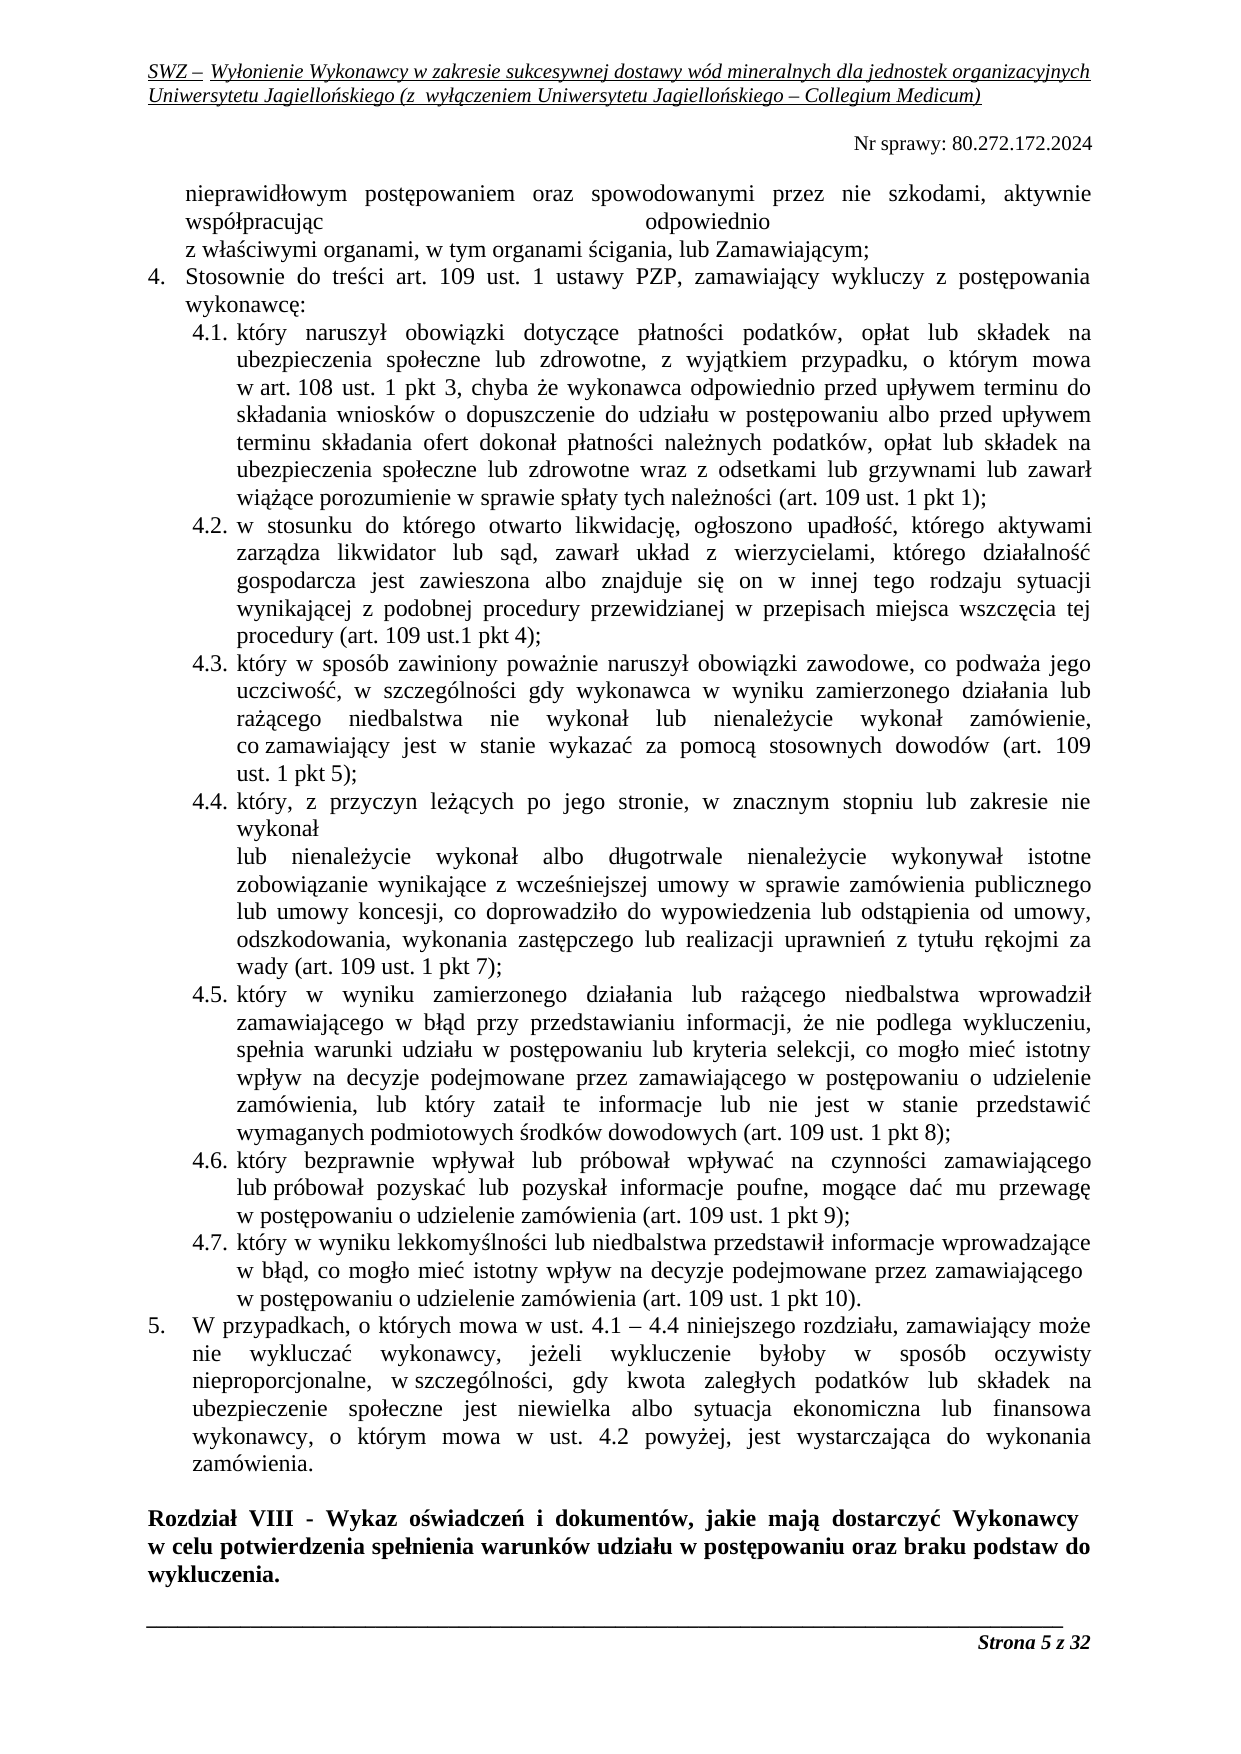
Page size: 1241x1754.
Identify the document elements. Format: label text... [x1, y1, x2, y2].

list który, z przyczyn leżących po jego stronie, w znacznym stopniu lub zakresie nie wykonał lub nienależycie wykonał albo długotrwale nienależycie wykonywał istotne zobowiązanie wynikające z wcześniejszej umowy w sprawie zamówienia publicznego lub umowy koncesji, co doprowadziło do wypowiedzenia lub odstąpienia od umowy, odszkodowania, wykonania zastępczego lub realizacji uprawnień z tytułu rękojmi za wady (art. 109 ust. 1 pkt 7); [192, 787, 1092, 980]
list który w wyniku lekkomyślności lub niedbalstwa przedstawił informacje wprowadzające w błąd, co mogło mieć istotny wpływ na decyzje podejmowane przez zamawiającego w postępowaniu o udzielenie zamówienia (art. 109 ust. 1 pkt 10). [192, 1228, 1092, 1311]
list który w sposób zawiniony poważnie naruszył obowiązki zawodowe, co podważa jego uczciwość, w szczególności gdy wykonawca w wyniku zamierzonego działania lub rażącego niedbalstwa nie wykonał lub nienależycie wykonał zamówienie, co zamawiający jest w stanie wykazać za pomocą stosownych dowodów (art. 109 ust. 1 pkt 5); [192, 649, 1092, 787]
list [148, 179, 1092, 262]
list który naruszył obowiązki dotyczące płatności podatków, opłat lub składek na ubezpieczenia społeczne lub zdrowotne, z wyjątkiem przypadku, o którym mowa w art. 108 ust. 1 pkt 3, chyba że wykonawca odpowiednio przed upływem terminu do składania wniosków o dopuszczenie do udziału w postępowaniu albo przed upływem terminu składania ofert dokonał płatności należnych podatków, opłat lub składek na ubezpieczenia społeczne lub zdrowotne wraz z odsetkami lub grzywnami lub zawarł wiążące porozumienie w sprawie spłaty tych należności (art. 109 ust. 1 pkt 1); [192, 317, 1092, 511]
list który w wyniku zamierzonego działania lub rażącego niedbalstwa wprowadził zamawiającego w błąd przy przedstawianiu informacji, że nie podlega wykluczeniu, spełnia warunki udziału w postępowaniu lub kryteria selekcji, co mogło mieć istotny wpływ na decyzje podejmowane przez zamawiającego w postępowaniu o udzielenie zamówienia, lub który zataił te informacje lub nie jest w stanie przedstawić wymaganych podmiotowych środków dowodowych (art. 109 ust. 1 pkt 8); [192, 980, 1092, 1146]
list W przypadkach, o których mowa w ust. 4.1 – 4.4 niniejszego rozdziału, zamawiający może nie wykluczać wykonawcy, jeżeli wykluczenie byłoby w sposób oczywisty nieproporcjonalne, w szczególności, gdy kwota zaległych podatków lub składek na ubezpieczenie społeczne jest niewielka albo sytuacja ekonomiczna lub finansowa wykonawcy, o którym mowa w ust. 4.2 powyżej, jest wystarczająca do wykonania zamówienia. [148, 1311, 1092, 1477]
list Stosownie do treści art. 109 ust. 1 ustawy PZP, zamawiający wykluczy z postępowania wykonawcę: [148, 262, 1092, 317]
list który bezprawnie wpływał lub próbował wpływać na czynności zamawiającego lub próbował pozyskać lub pozyskał informacje poufne, mogące dać mu przewagę w postępowaniu o udzielenie zamówienia (art. 109 ust. 1 pkt 9); [192, 1146, 1092, 1228]
text Rozdział VIII - Wykaz oświadczeń i dokumentów, jakie mają dostarczyć Wykonawcy w celu potwierdzenia spełnienia warunków udziału w postępowaniu oraz braku podstaw do wykluczenia. [148, 1504, 1092, 1587]
list w stosunku do którego otwarto likwidację, ogłoszono upadłość, którego aktywami zarządza likwidator lub sąd, zawarł układ z wierzycielami, którego działalność gospodarcza jest zawieszona albo znajduje się on w innej tego rodzaju sytuacji wynikającej z podobnej procedury przewidzianej w przepisach miejsca wszczęcia tej procedury (art. 109 ust.1 pkt 4); [192, 511, 1092, 649]
